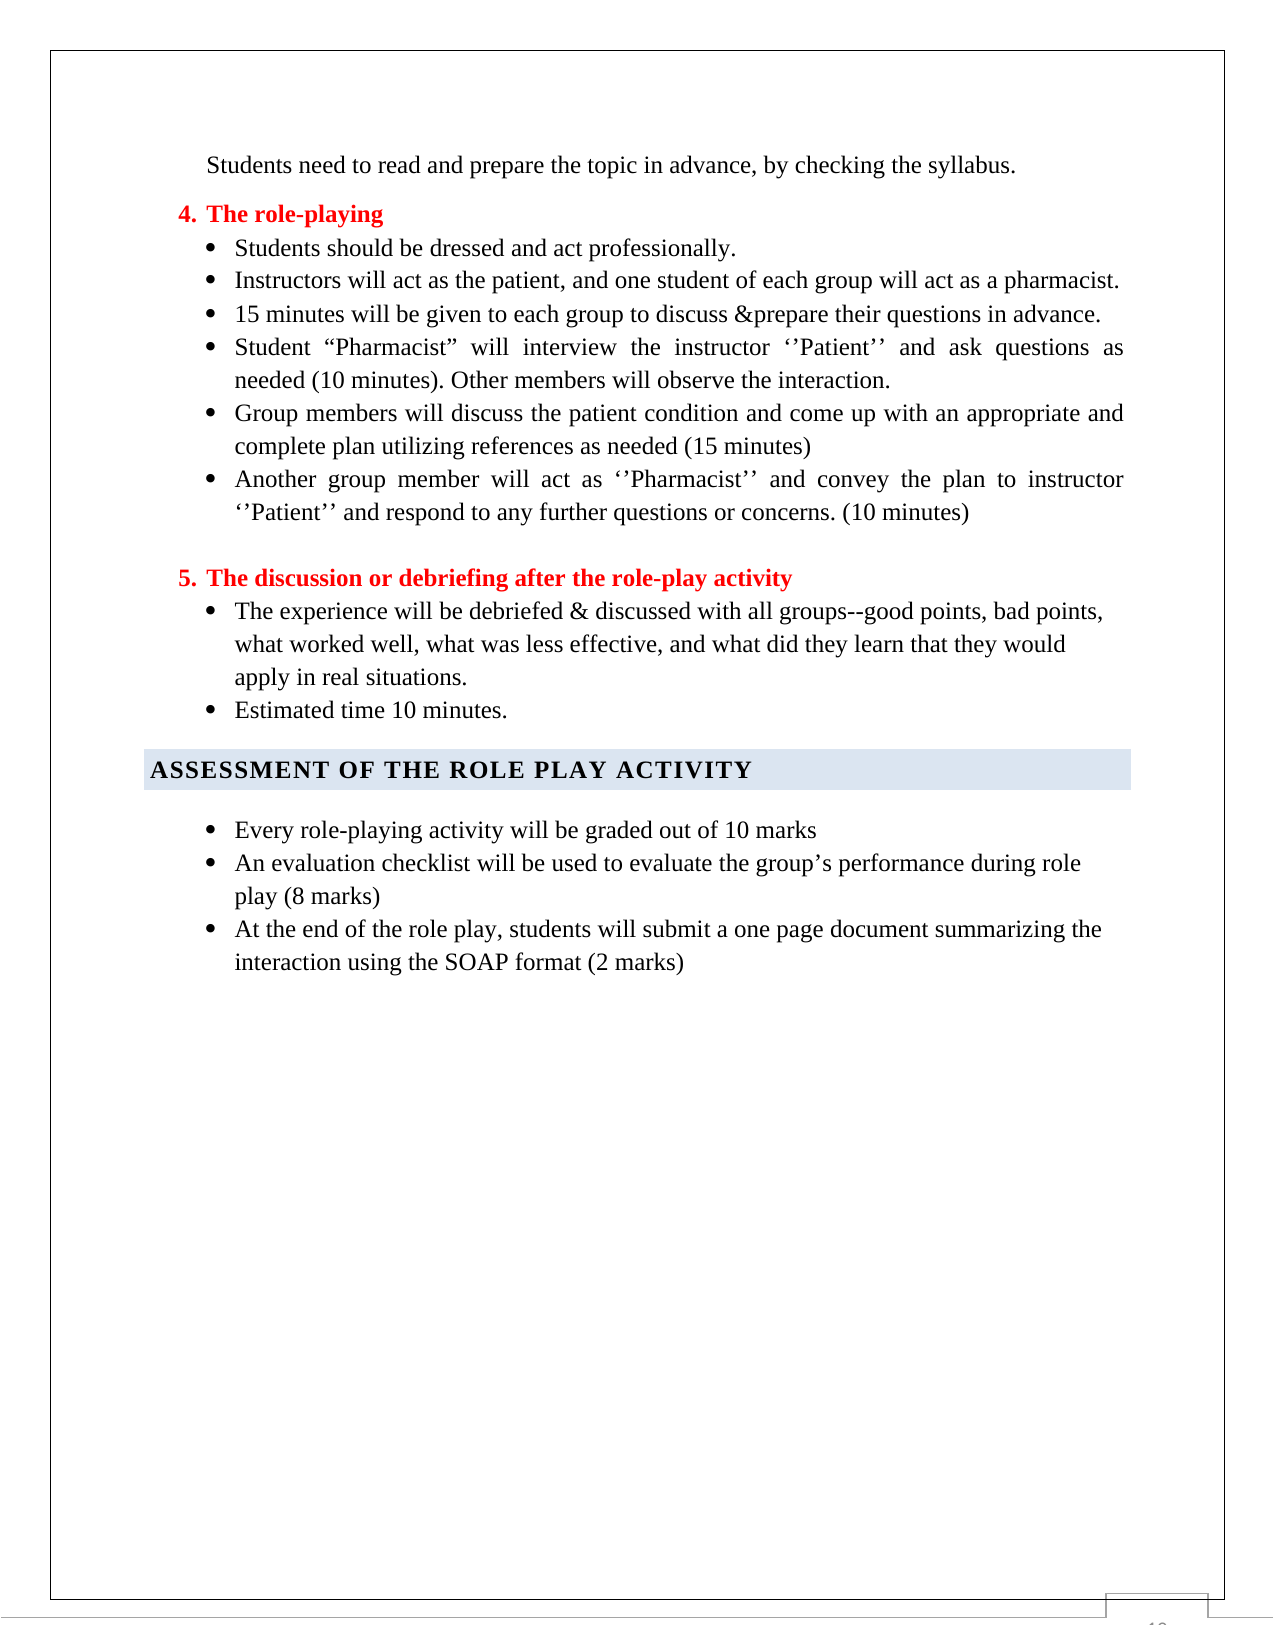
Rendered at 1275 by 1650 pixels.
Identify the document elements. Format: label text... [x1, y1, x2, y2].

list Group members will discuss the patient condition and come up with an appropriate and complete plan utilizing references as needed (15 minutes) [206, 398, 1125, 459]
text Students need to read and prepare the topic in advance, by checking the syllabus. [206, 150, 1125, 179]
list 15 minutes will be given to each group to discuss &prepare their questions in advance. [206, 299, 1125, 327]
list At the end of the role play, students will submit a one page document summarizing the interaction using the SOAP format (2 marks) [206, 914, 1125, 976]
list Student “Pharmacist” will interview the instructor ‘’Patient’’ and ask questions as needed (10 minutes). Other members will observe the interaction. [206, 332, 1125, 393]
list The role-playing [178, 199, 1125, 228]
subtitle Assessment of the role play activity [150, 755, 1125, 784]
list The discussion or debriefing after the role-play activity [178, 563, 1125, 592]
list Students should be dressed and act professionally. [206, 233, 1125, 261]
list Estimated time 10 minutes. [206, 695, 1125, 724]
list The experience will be debriefed & discussed with all groups--good points, bad points, what worked well, what was less effective, and what did they learn that they would apply in real situations. [206, 596, 1125, 691]
list An evaluation checklist will be used to evaluate the group’s performance during role play (8 marks) [206, 848, 1125, 910]
list Another group member will act as ‘’Pharmacist’’ and convey the plan to instructor ‘’Patient’’ and respond to any further questions or concerns. (10 minutes) [206, 464, 1125, 526]
list Every role-playing activity will be graded out of 10 marks [206, 815, 1125, 844]
list Instructors will act as the patient, and one student of each group will act as a pharmacist. [206, 266, 1125, 294]
